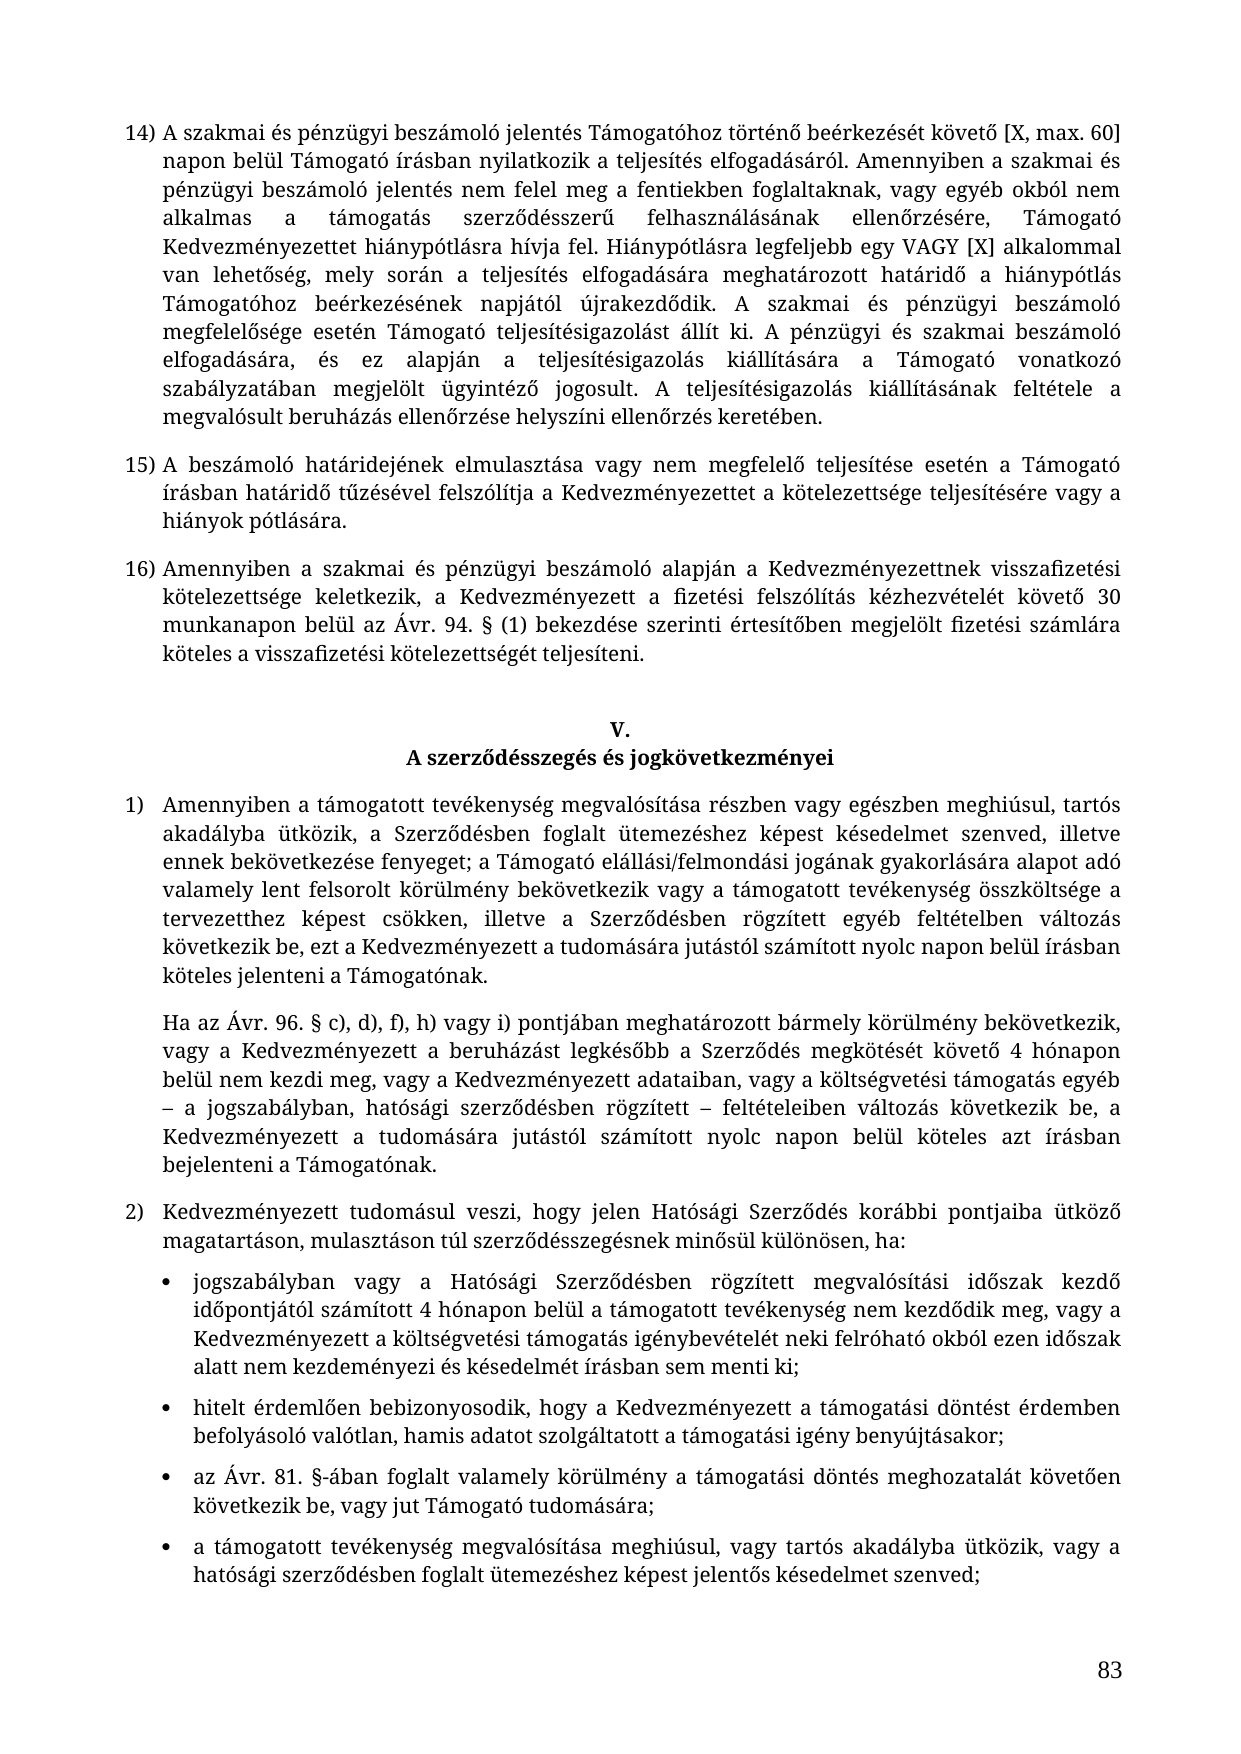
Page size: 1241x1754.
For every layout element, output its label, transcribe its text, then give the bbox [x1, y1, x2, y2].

list hitelt érdemlően bebizonyosodik, hogy a Kedvezményezett a támogatási döntést érdemben befolyásoló valótlan, hamis adatot szolgáltatott a támogatási igény benyújtásakor; [162, 1393, 1122, 1450]
list Kedvezményezett tudomásul veszi, hogy jelen Hatósági Szerződés korábbi pontjaiba ütköző magatartáson, mulasztáson túl szerződésszegésnek minősül különösen, ha: [125, 1197, 1122, 1254]
text V. [118, 715, 1122, 743]
list a támogatott tevékenység megvalósítása meghiúsul, vagy tartós akadályba ütközik, vagy a hatósági szerződésben foglalt ütemezéshez képest jelentős késedelmet szenved; [162, 1532, 1122, 1589]
text A szerződésszegés és jogkövetkezményei [118, 743, 1122, 772]
list az Ávr. 81. §-ában foglalt valamely körülmény a támogatási döntés meghozatalát követően következik be, vagy jut Támogató tudomására; [162, 1462, 1122, 1519]
list A szakmai és pénzügyi beszámoló jelentés Támogatóhoz történő beérkezését követő [X, max. 60] napon belül Támogató írásban nyilatkozik a teljesítés elfogadásáról. Amennyiben a szakmai és pénzügyi beszámoló jelentés nem felel meg a fentiekben foglaltaknak, vagy egyéb okból nem alkalmas a támogatás szerződésszerű felhasználásának ellenőrzésére, Támogató Kedvezményezettet hiánypótlásra hívja fel. Hiánypótlásra legfeljebb egy VAGY [X] alkalommal van lehetőség, mely során a teljesítés elfogadására meghatározott határidő a hiánypótlás Támogatóhoz beérkezésének napjától újrakezdődik. A szakmai és pénzügyi beszámoló megfelelősége esetén Támogató teljesítésigazolást állít ki. A pénzügyi és szakmai beszámoló elfogadására, és ez alapján a teljesítésigazolás kiállítására a Támogató vonatkozó szabályzatában megjelölt ügyintéző jogosult. A teljesítésigazolás kiállításának feltétele a megvalósult beruházás ellenőrzése helyszíni ellenőrzés keretében. [125, 118, 1122, 431]
list Amennyiben a támogatott tevékenység megvalósítása részben vagy egészben meghiúsul, tartós akadályba ütközik, a Szerződésben foglalt ütemezéshez képest késedelmet szenved, illetve ennek bekövetkezése fenyeget; a Támogató elállási/felmondási jogának gyakorlására alapot adó valamely lent felsorolt körülmény bekövetkezik vagy a támogatott tevékenység összköltsége a tervezetthez képest csökken, illetve a Szerződésben rögzített egyéb feltételben változás következik be, ezt a Kedvezményezett a tudomására jutástól számított nyolc napon belül írásban köteles jelenteni a Támogatónak. [125, 790, 1122, 989]
text Ha az Ávr. 96. § c), d), f), h) vagy i) pontjában meghatározott bármely körülmény bekövetkezik, vagy a Kedvezményezett a beruházást legkésőbb a Szerződés megkötését követő 4 hónapon belül nem kezdi meg, vagy a Kedvezményezett adataiban, vagy a költségvetési támogatás egyéb – a jogszabályban, hatósági szerződésben rögzített – feltételeiben változás következik be, a Kedvezményezett a tudomására jutástól számított nyolc napon belül köteles azt írásban bejelenteni a Támogatónak. [162, 1008, 1122, 1179]
list Amennyiben a szakmai és pénzügyi beszámoló alapján a Kedvezményezettnek visszafizetési kötelezettsége keletkezik, a Kedvezményezett a fizetési felszólítás kézhezvételét követő 30 munkanapon belül az Ávr. 94. § (1) bekezdése szerinti értesítőben megjelölt fizetési számlára köteles a visszafizetési kötelezettségét teljesíteni. [125, 554, 1122, 667]
list jogszabályban vagy a Hatósági Szerződésben rögzített megvalósítási időszak kezdő időpontjától számított 4 hónapon belül a támogatott tevékenység nem kezdődik meg, vagy a Kedvezményezett a költségvetési támogatás igénybevételét neki felróható okból ezen időszak alatt nem kezdeményezi és késedelmét írásban sem menti ki; [162, 1267, 1122, 1381]
list A beszámoló határidejének elmulasztása vagy nem megfelelő teljesítése esetén a Támogató írásban határidő tűzésével felszólítja a Kedvezményezettet a kötelezettsége teljesítésére vagy a hiányok pótlására. [125, 450, 1122, 535]
